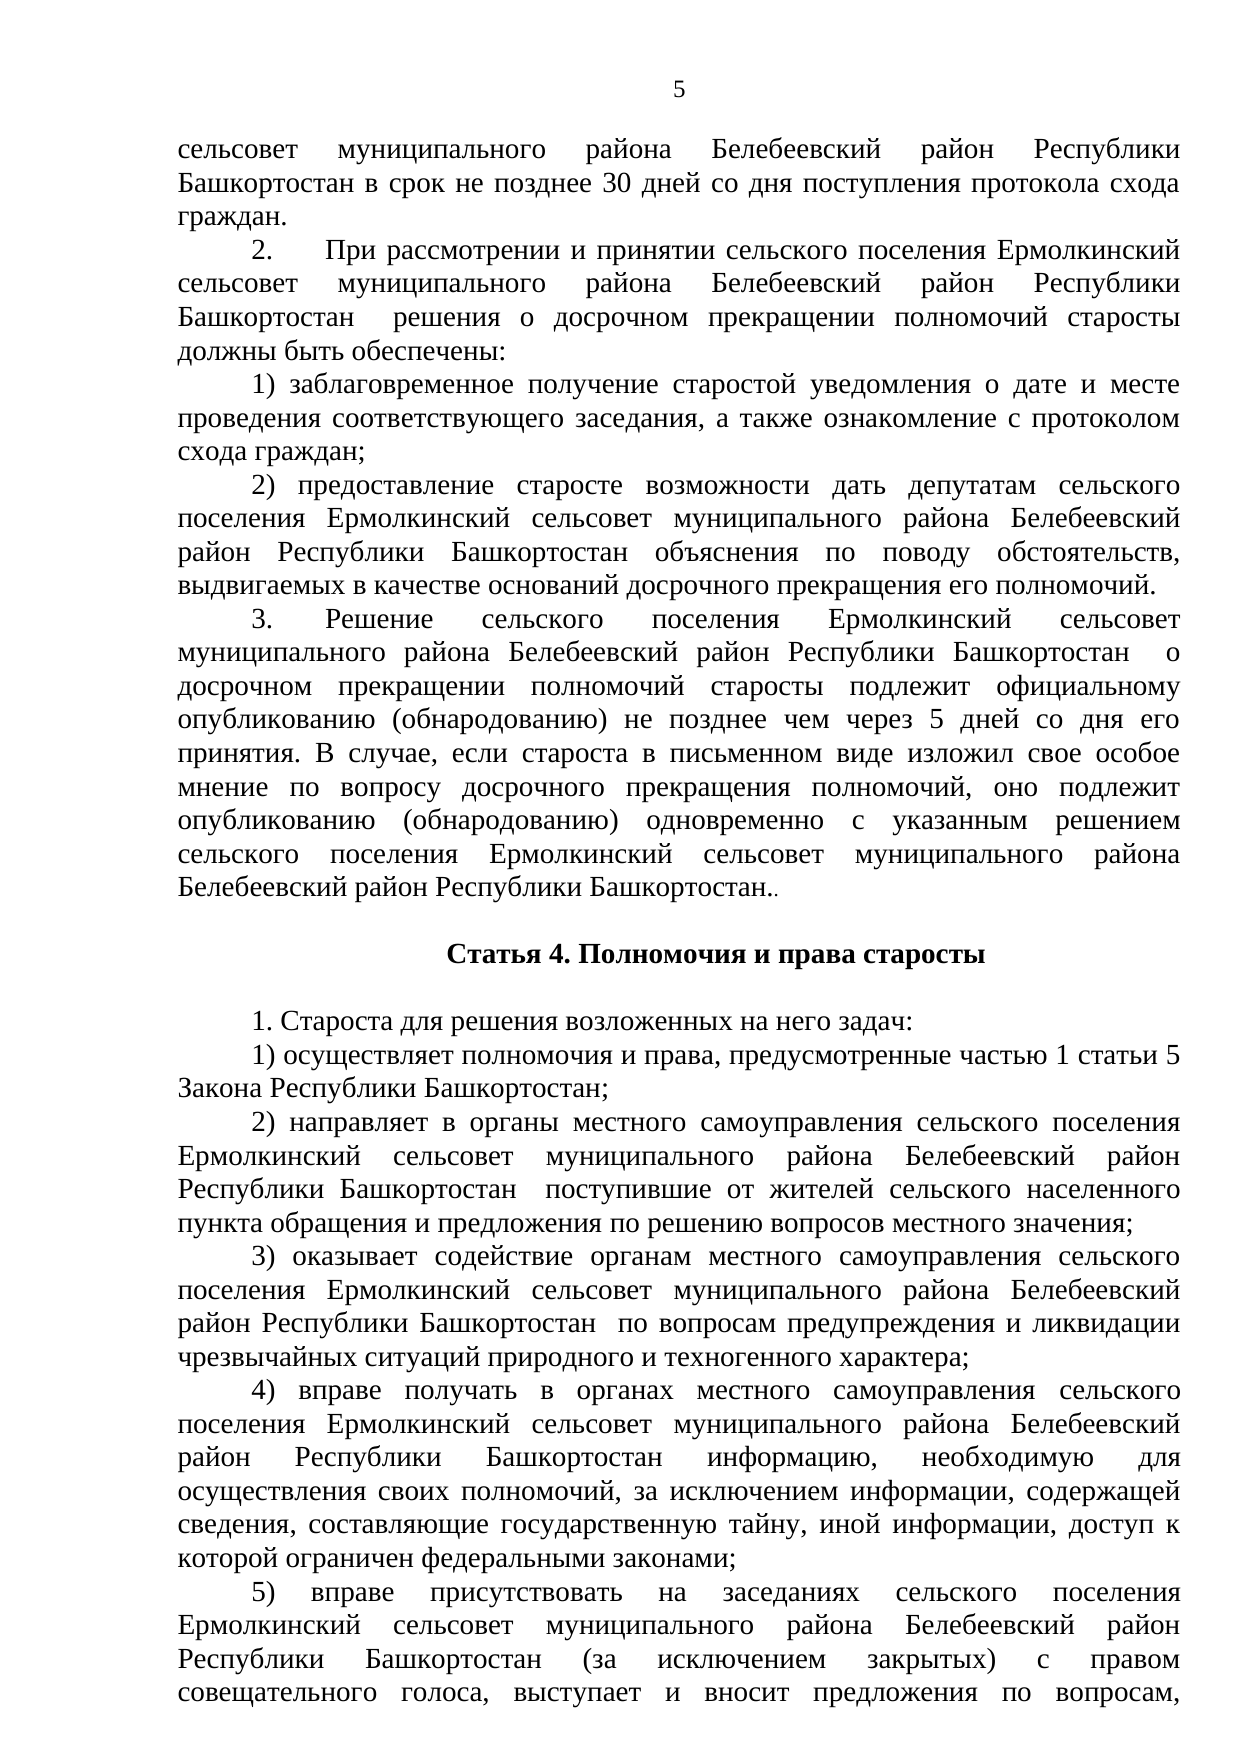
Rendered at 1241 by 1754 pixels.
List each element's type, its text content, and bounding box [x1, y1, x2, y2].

list При рассмотрении и принятии сельского поселения Ермолкинский сельсовет муниципального района Белебеевский район Республики Башкортостан решения о досрочном прекращении полномочий старосты должны быть обеспечены: [177, 232, 1181, 366]
text Статья 4. Полномочия и права старосты [177, 936, 1181, 970]
text 2) предоставление старосте возможности дать депутатам сельского поселения Ермолкинский сельсовет муниципального района Белебеевский район Республики Башкортостан объяснения по поводу обстоятельств, выдвигаемых в качестве оснований досрочного прекращения его полномочий. [177, 467, 1181, 601]
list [177, 131, 1181, 232]
text 4) вправе получать в органах местного самоуправления сельского поселения Ермолкинский сельсовет муниципального района Белебеевский район Республики Башкортостан информацию, необходимую для осуществления своих полномочий, за исключением информации, содержащей сведения, составляющие государственную тайну, иной информации, доступ к которой ограничен федеральными законами; [177, 1372, 1181, 1574]
text 2) направляет в органы местного самоуправления сельского поселения Ермолкинский сельсовет муниципального района Белебеевский район Республики Башкортостан поступившие от жителей сельского населенного пункта обращения и предложения по решению вопросов местного значения; [177, 1104, 1181, 1238]
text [177, 1574, 1181, 1708]
text 1) заблаговременное получение старостой уведомления о дате и месте проведения соответствующего заседания, а также ознакомление с протоколом схода граждан; [177, 366, 1181, 467]
text 3) оказывает содействие органам местного самоуправления сельского поселения Ермолкинский сельсовет муниципального района Белебеевский район Республики Башкортостан по вопросам предупреждения и ликвидации чрезвычайных ситуаций природного и техногенного характера; [177, 1238, 1181, 1372]
list Решение сельского поселения Ермолкинский сельсовет муниципального района Белебеевский район Республики Башкортостан о досрочном прекращении полномочий старосты подлежит официальному опубликованию (обнародованию) не позднее чем через 5 дней со дня его принятия. В случае, если староста в письменном виде изложил свое особое мнение по вопросу досрочного прекращения полномочий, оно подлежит опубликованию (обнародованию) одновременно с указанным решением сельского поселения Ермолкинский сельсовет муниципального района Белебеевский район Республики Башкортостан.. [177, 601, 1181, 903]
text 1) осуществляет полномочия и права, предусмотренные частью 1 статьи 5 Закона Республики Башкортостан; [177, 1037, 1181, 1104]
text 1. Староста для решения возложенных на него задач: [177, 1003, 1181, 1037]
